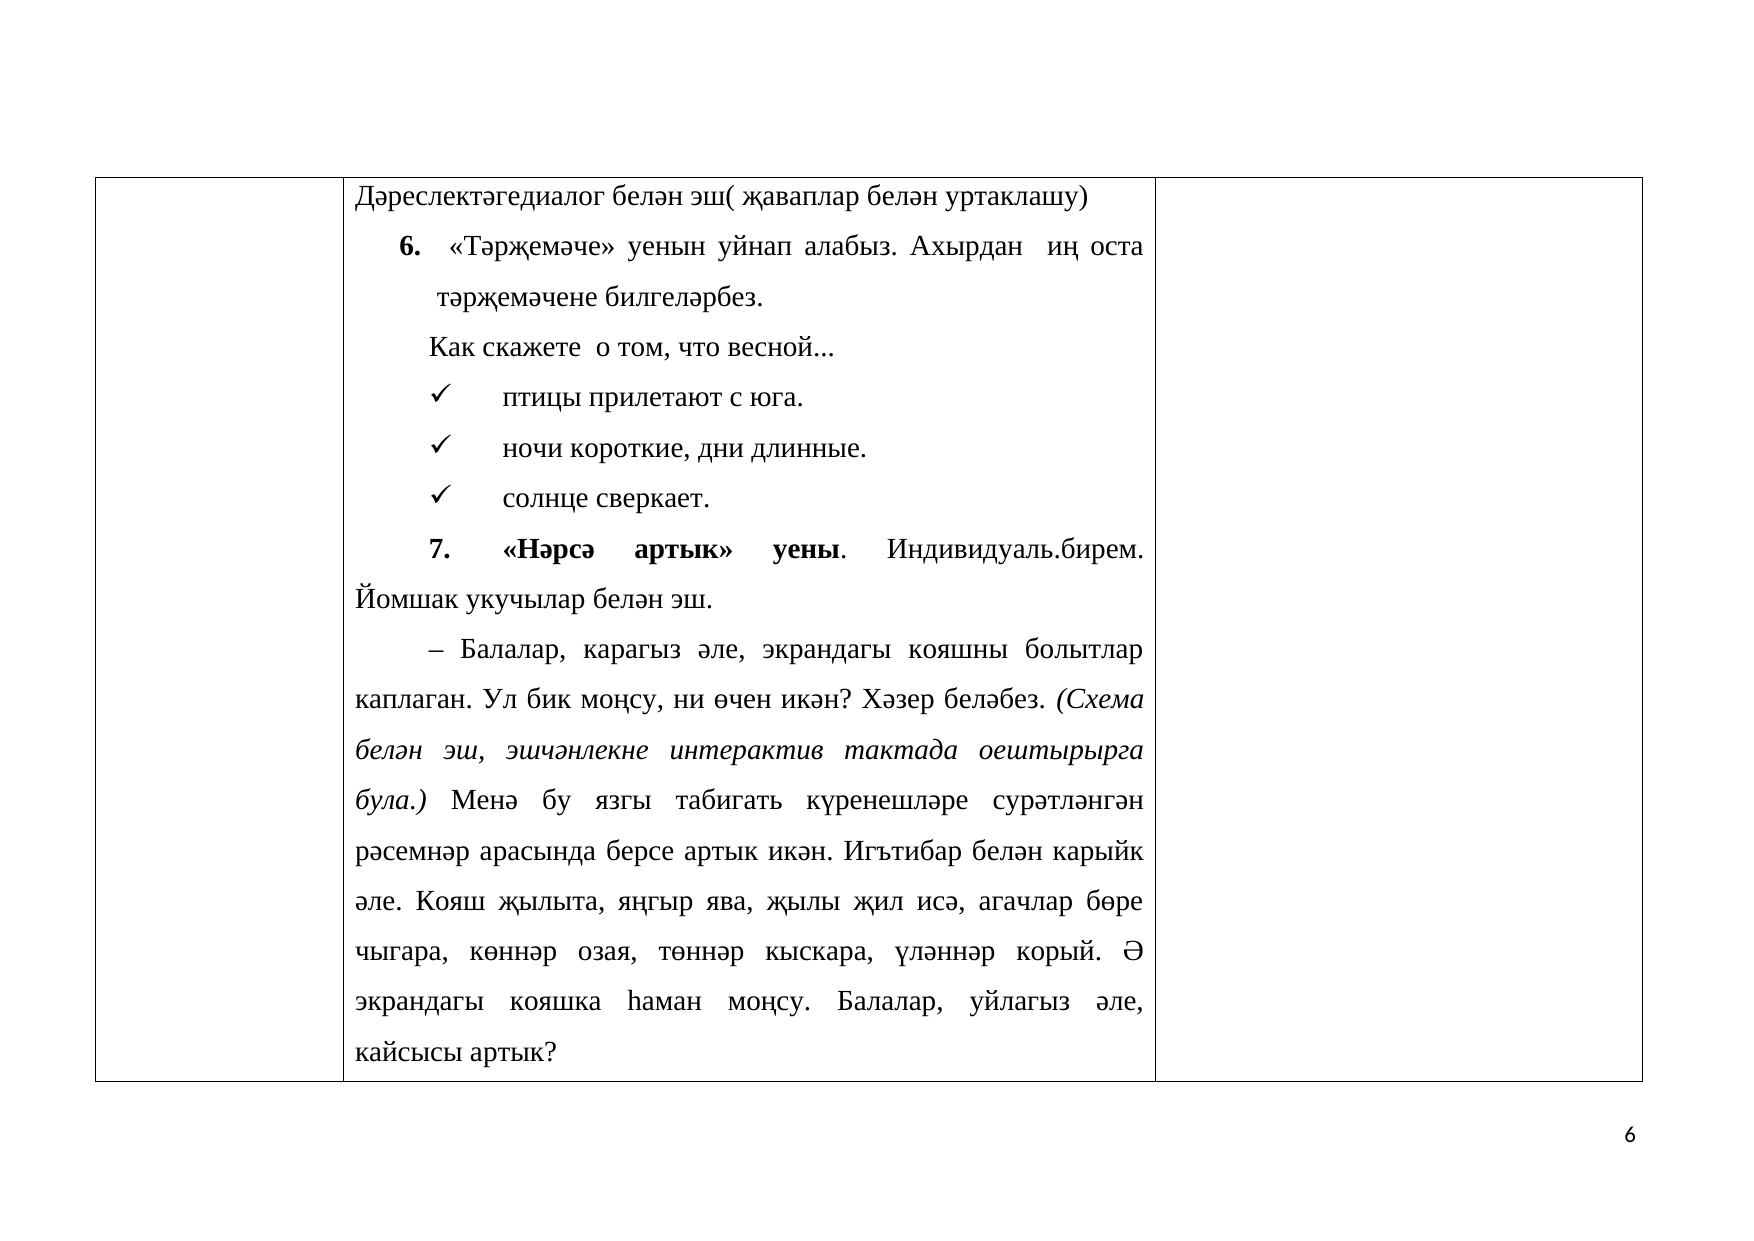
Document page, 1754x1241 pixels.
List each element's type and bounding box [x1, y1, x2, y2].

table_cell [344, 178, 1155, 1081]
table_cell [1156, 178, 1642, 1081]
table_cell [96, 178, 343, 1081]
